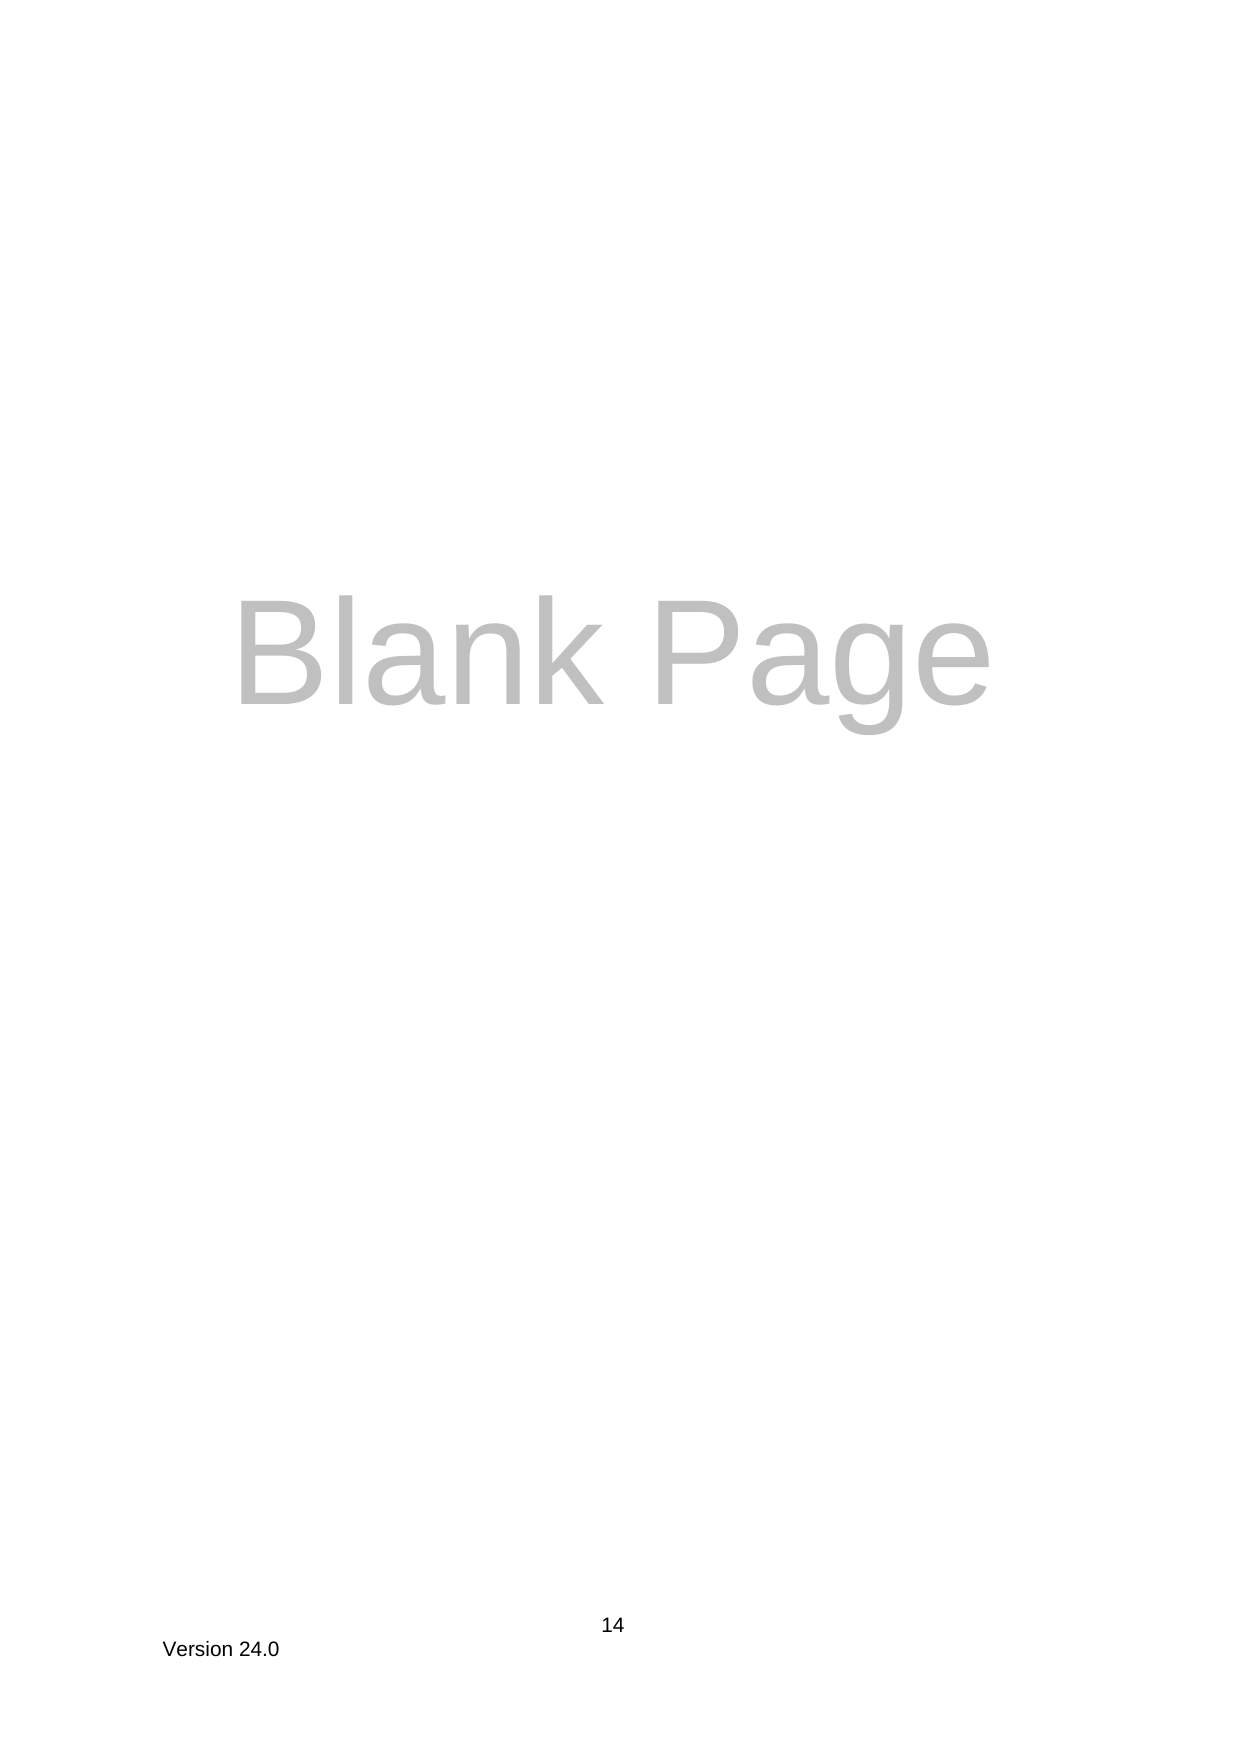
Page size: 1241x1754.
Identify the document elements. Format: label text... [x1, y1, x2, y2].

text Blank Page [162, 564, 1063, 736]
